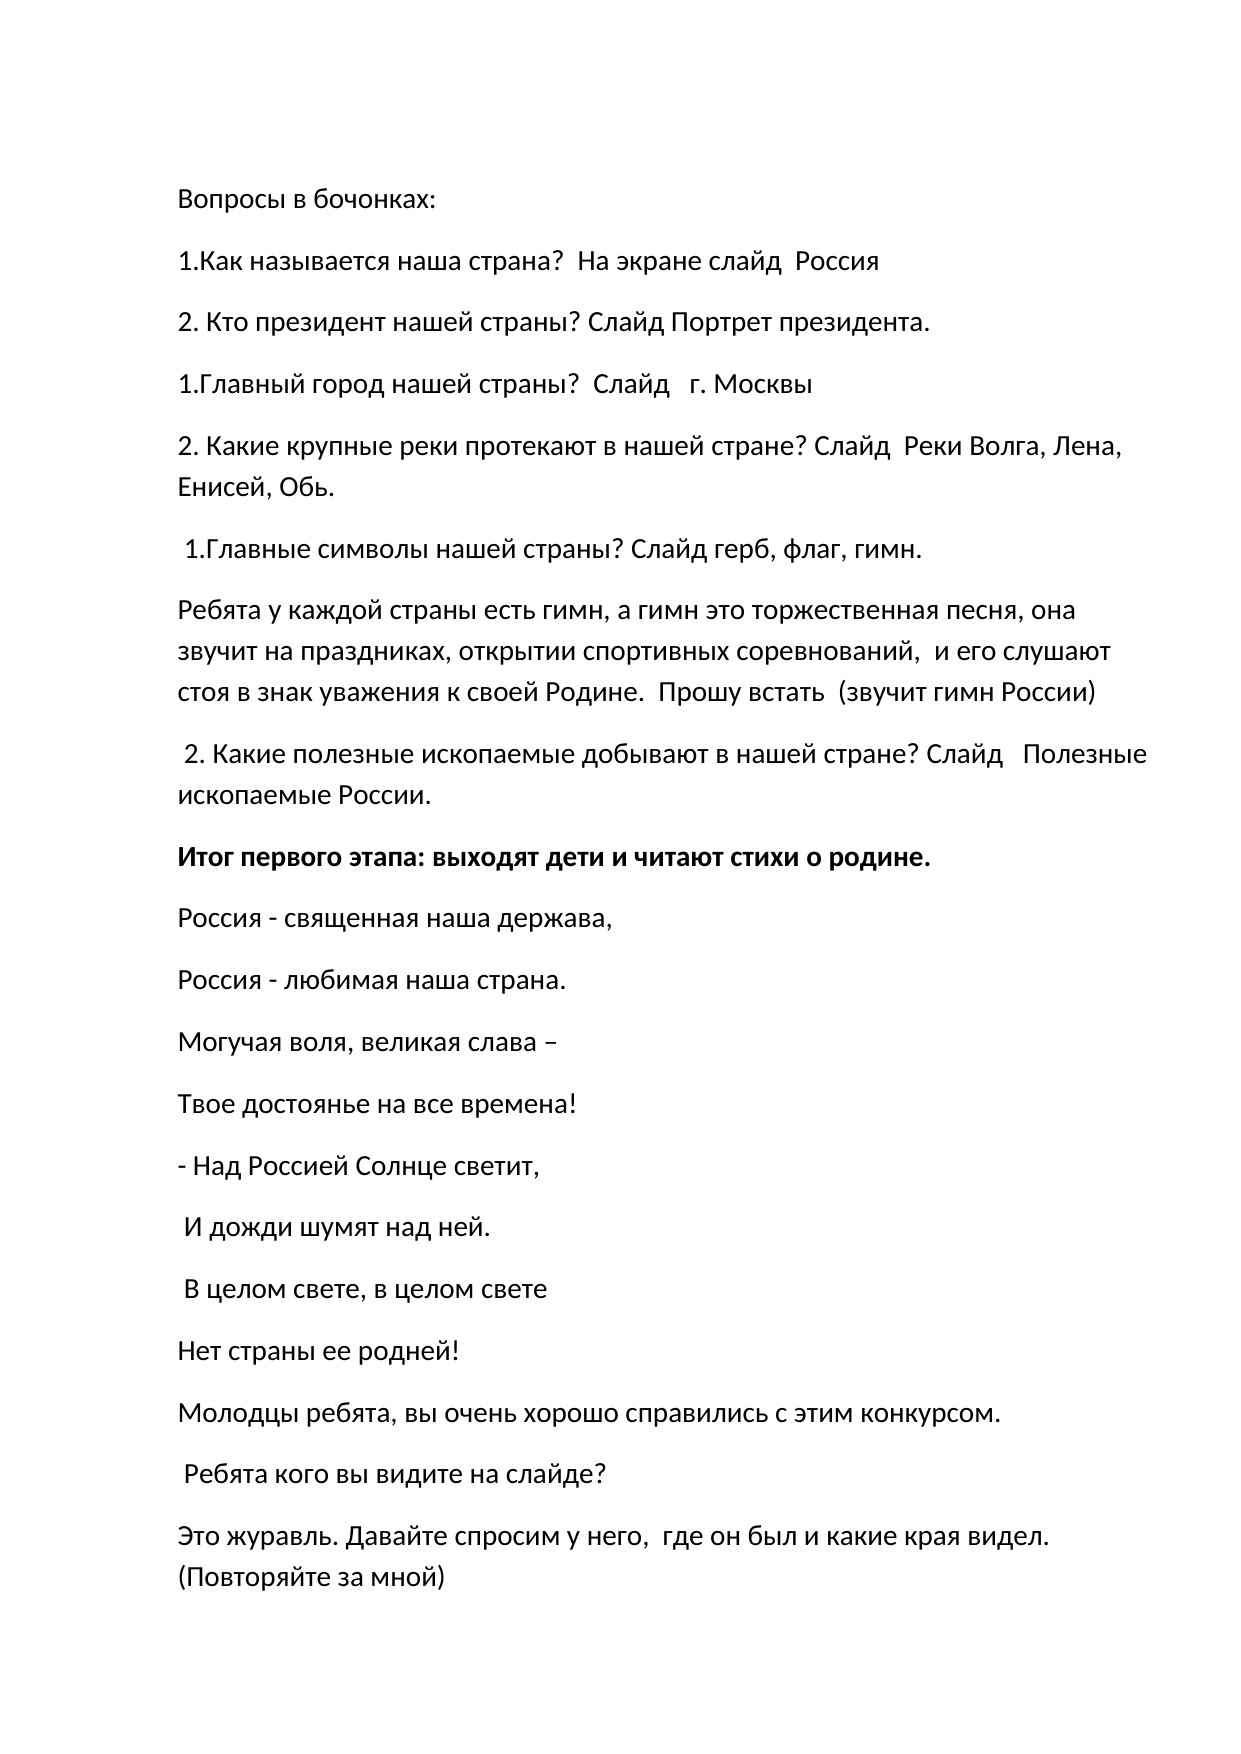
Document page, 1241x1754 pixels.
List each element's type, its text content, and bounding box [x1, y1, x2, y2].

text И дожди шумят над ней. [177, 1208, 1152, 1244]
text Ребята у каждой страны есть гимн, а гимн это торжественная песня, она звучит на праздниках, открытии спортивных соревнований, и его слушают стоя в знак уважения к своей Родине. Прошу встать (звучит гимн России) [177, 591, 1152, 709]
text Могучая воля, великая слава – [177, 1023, 1152, 1059]
text Молодцы ребята, вы очень хорошо справились с этим конкурсом. [177, 1394, 1152, 1429]
text Итог первого этапа: выходят дети и читают стихи о родине. [177, 838, 1152, 873]
text Вопросы в бочонках: [177, 180, 1152, 216]
text Россия - священная наша держава, [177, 899, 1152, 935]
text Нет страны ее родней! [177, 1332, 1152, 1368]
text 1.Главные символы нашей страны? Слайд герб, флаг, гимн. [177, 530, 1152, 565]
text Россия - любимая наша страна. [177, 961, 1152, 997]
text 2. Какие крупные реки протекают в нашей стране? Слайд Реки Волга, Лена, Енисей, Обь. [177, 427, 1152, 503]
text 1.Главный город нашей страны? Слайд г. Москвы [177, 365, 1152, 401]
text Твое достоянье на все времена! [177, 1085, 1152, 1121]
text 1.Как называется наша страна? На экране слайд Россия [177, 242, 1152, 277]
text Это журавль. Давайте спросим у него, где он был и какие края видел. (Повторяйте за мной) [177, 1517, 1152, 1594]
text Ребята кого вы видите на слайде? [177, 1456, 1152, 1491]
text В целом свете, в целом свете [177, 1270, 1152, 1306]
text - Над Россией Солнце светит, [177, 1147, 1152, 1182]
text 2. Какие полезные ископаемые добывают в нашей стране? Слайд Полезные ископаемые России. [177, 735, 1152, 812]
text 2. Кто президент нашей страны? Слайд Портрет президента. [177, 303, 1152, 339]
